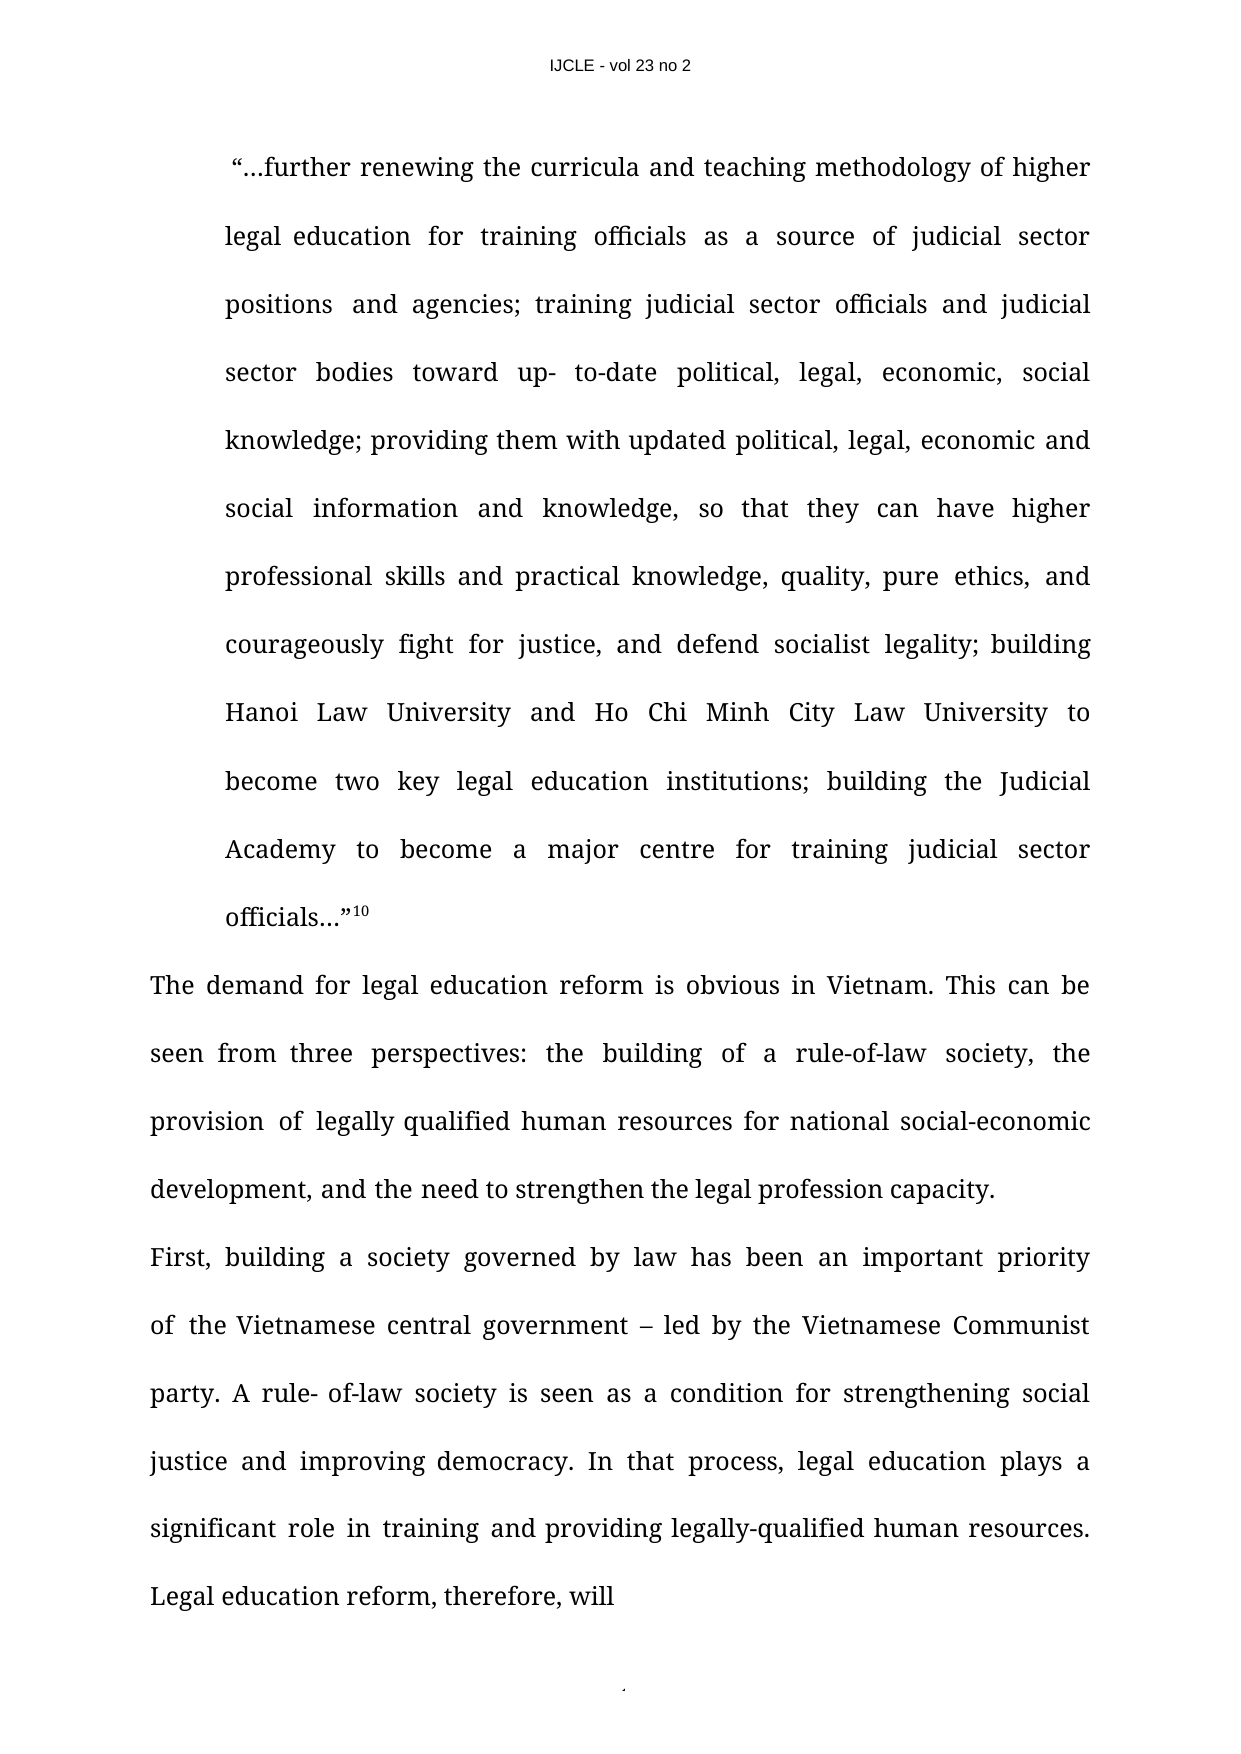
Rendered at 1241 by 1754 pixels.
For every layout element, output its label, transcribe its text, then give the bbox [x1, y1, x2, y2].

text “…further renewing the curricula and teaching methodology of higher legal education for training officials as a source of judicial sector positions and agencies; training judicial sector officials and judicial sector bodies toward up- to-date political, legal, economic, social knowledge; providing them with updated political, legal, economic and social information and knowledge, so that they can have higher professional skills and practical knowledge, quality, pure ethics, and courageously fight for justice, and defend socialist legality; building Hanoi Law University and Ho Chi Minh City Law University to become two key legal education institutions; building the Judicial Academy to become a major centre for training judicial sector officials…”10 [225, 150, 1091, 933]
text First, building a society governed by law has been an important priority of the Vietnamese central government – led by the Vietnamese Communist party. A rule- of-law society is seen as a condition for strengthening social justice and improving democracy. In that process, legal education plays a significant role in training and providing legally-qualified human resources. Legal education reform, therefore, will [150, 1240, 1090, 1613]
text The demand for legal education reform is obvious in Vietnam. This can be seen from three perspectives: the building of a rule-of-law society, the provision of legally qualified human resources for national social-economic development, and the need to strengthen the legal profession capacity. [150, 967, 1091, 1206]
